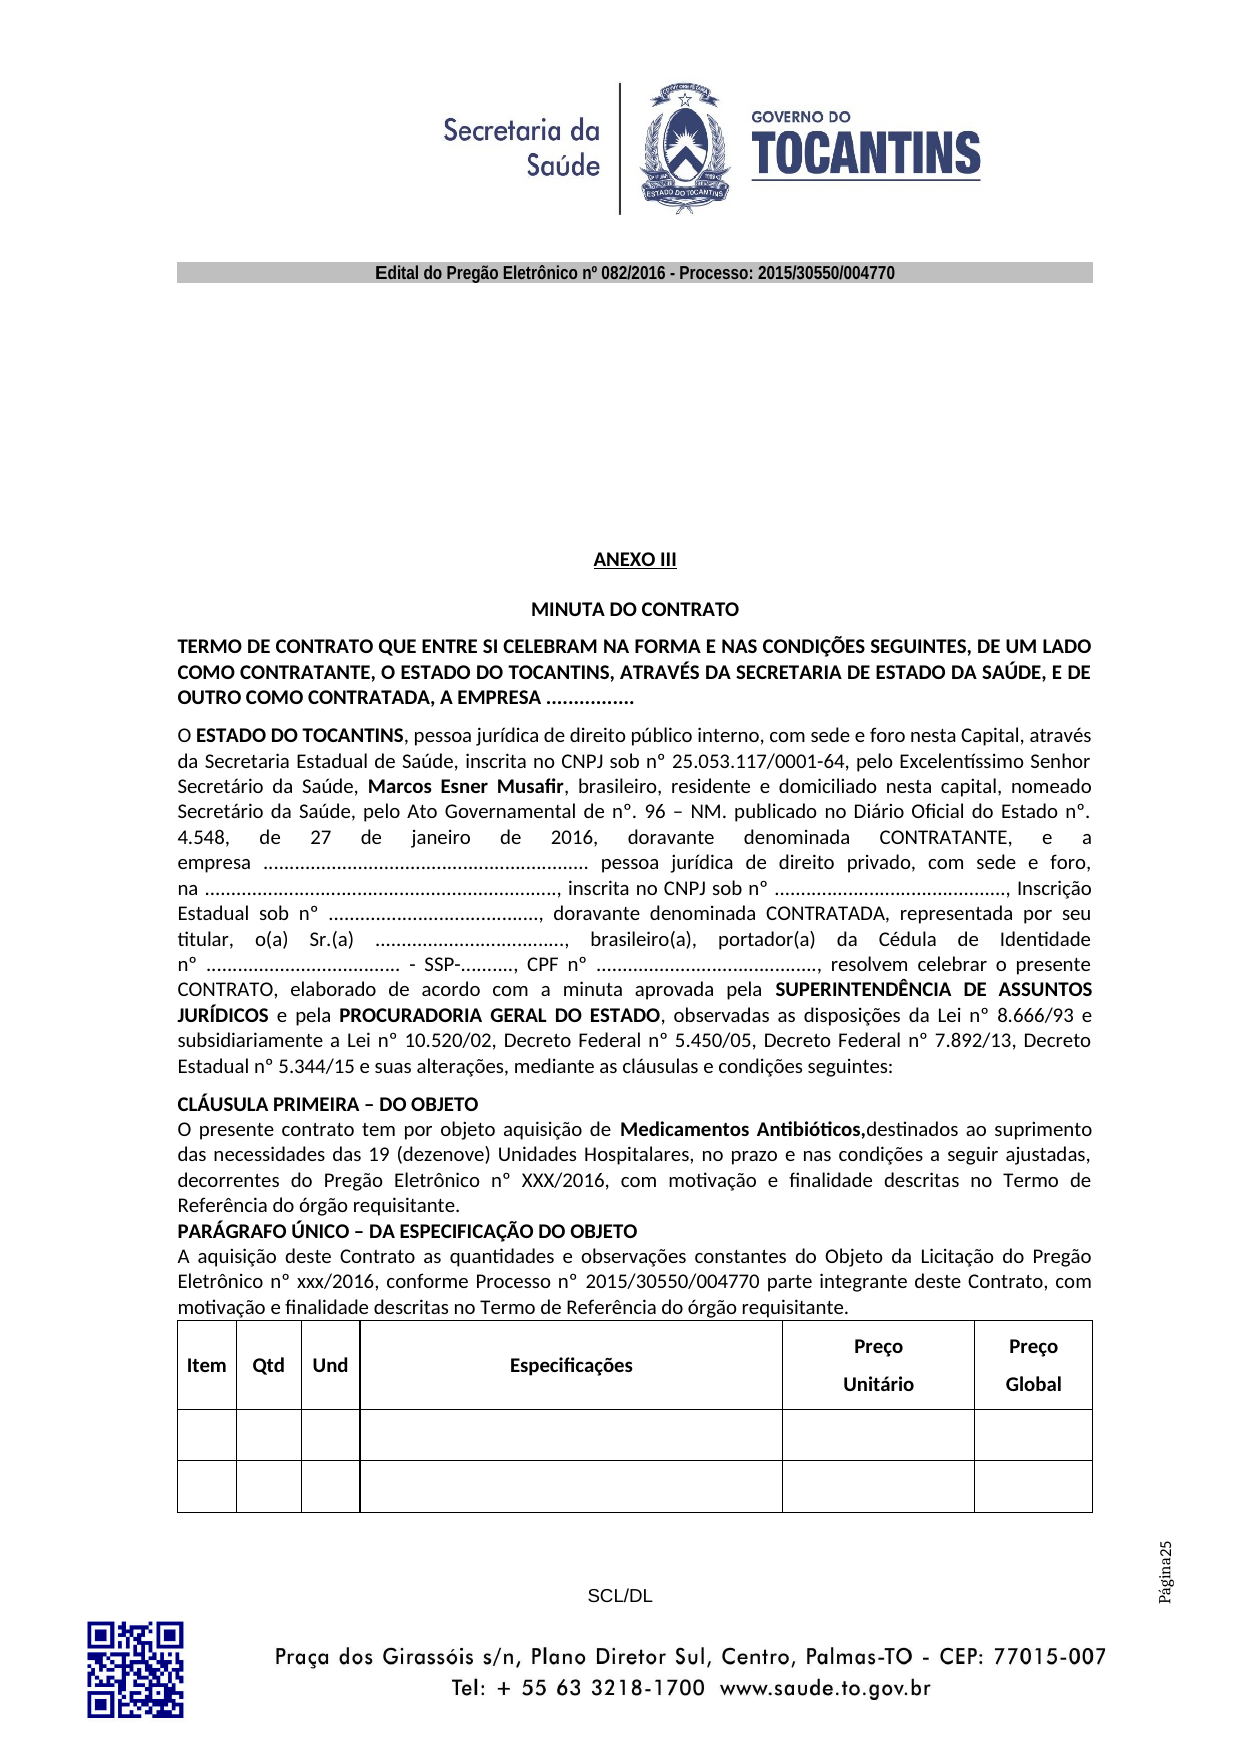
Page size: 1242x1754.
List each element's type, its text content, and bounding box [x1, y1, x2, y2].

table_cell [302, 1410, 359, 1460]
table_cell [237, 1461, 301, 1512]
table_cell [237, 1410, 301, 1460]
table_cell [975, 1410, 1092, 1460]
table_header Preço Unitário [783, 1321, 974, 1409]
text ANEXO III [177, 546, 1093, 571]
text CLÁUSULA PRIMEIRA – DO OBJETO [177, 1091, 1093, 1116]
table_header Und [302, 1321, 359, 1409]
table_header Especificações [361, 1321, 782, 1409]
table_cell [178, 1461, 236, 1512]
table_cell [178, 1410, 236, 1460]
table_cell [302, 1461, 359, 1512]
picture [0, 0, 1242, 230]
text O ESTADO DO TOCANTINS, pessoa jurídica de direito público interno, com sede e foro nesta Capital, através da Secretaria Estadual de Saúde, inscrita no CNPJ sob nº 25.053.117/0001-64, pelo Excelentíssimo Senhor Secretário da Saúde, Marcos Esner Musafir, brasileiro, residente e domiciliado nesta capital, nomeado Secretário da Saúde, pelo Ato Governamental de nº. 96 – NM. publicado no Diário Oficial do Estado nº. 4.548, de 27 de janeiro de 2016, doravante denominada CONTRATANTE, e a empresa .............................................................. pessoa jurídica de direito privado, com sede e foro, na ..................................................................., inscrita no CNPJ sob nº ............................................, Inscrição Estadual sob nº ........................................, doravante denominada CONTRATADA, representada por seu titular, o(a) Sr.(a) ...................................., brasileiro(a), portador(a) da Cédula de Identidade nº ..................................... - SSP-.........., CPF nº .........................................., resolvem celebrar o presente CONTRATO, elaborado de acordo com a minuta aprovada pela SUPERINTENDÊNCIA DE ASSUNTOS JURÍDICOS e pela PROCURADORIA GERAL DO ESTADO, observadas as disposições da Lei nº 8.666/93 e subsidiariamente a Lei nº 10.520/02, Decreto Federal nº 5.450/05, Decreto Federal nº 7.892/13, Decreto Estadual nº 5.344/15 e suas alterações, mediante as cláusulas e condições seguintes: [177, 722, 1093, 1078]
table_cell [783, 1410, 974, 1460]
text MINUTA DO CONTRATO [177, 596, 1093, 621]
table_cell [361, 1410, 782, 1460]
picture [83, 1617, 1105, 1722]
table_cell [361, 1461, 782, 1512]
table_cell [783, 1461, 974, 1512]
text PARÁGRAFO ÚNICO – DA ESPECIFICAÇÃO DO OBJETO [177, 1218, 1093, 1243]
text O presente contrato tem por objeto aquisição de Medicamentos Antibióticos,destinados ao suprimento das necessidades das 19 (dezenove) Unidades Hospitalares, no prazo e nas condições a seguir ajustadas, decorrentes do Pregão Eletrônico nº XXX/2016, com motivação e finalidade descritas no Termo de Referência do órgão requisitante. [177, 1116, 1093, 1218]
text TERMO DE CONTRATO QUE ENTRE SI CELEBRAM NA FORMA E NAS CONDIÇÕES SEGUINTES, DE UM LADO COMO CONTRATANTE, O ESTADO DO TOCANTINS, ATRAVÉS DA SECRETARIA DE ESTADO DA SAÚDE, E DE OUTRO COMO CONTRATADA, A EMPRESA ................ [177, 634, 1093, 710]
table_header Item [178, 1321, 236, 1409]
table_cell [975, 1461, 1092, 1512]
table_header Preço Global [975, 1321, 1092, 1409]
text A aquisição deste Contrato as quantidades e observações constantes do Objeto da Licitação do Pregão Eletrônico nº xxx/2016, conforme Processo nº 2015/30550/004770 parte integrante deste Contrato, com motivação e finalidade descritas no Termo de Referência do órgão requisitante. [177, 1243, 1093, 1319]
table_header Qtd [237, 1321, 301, 1409]
